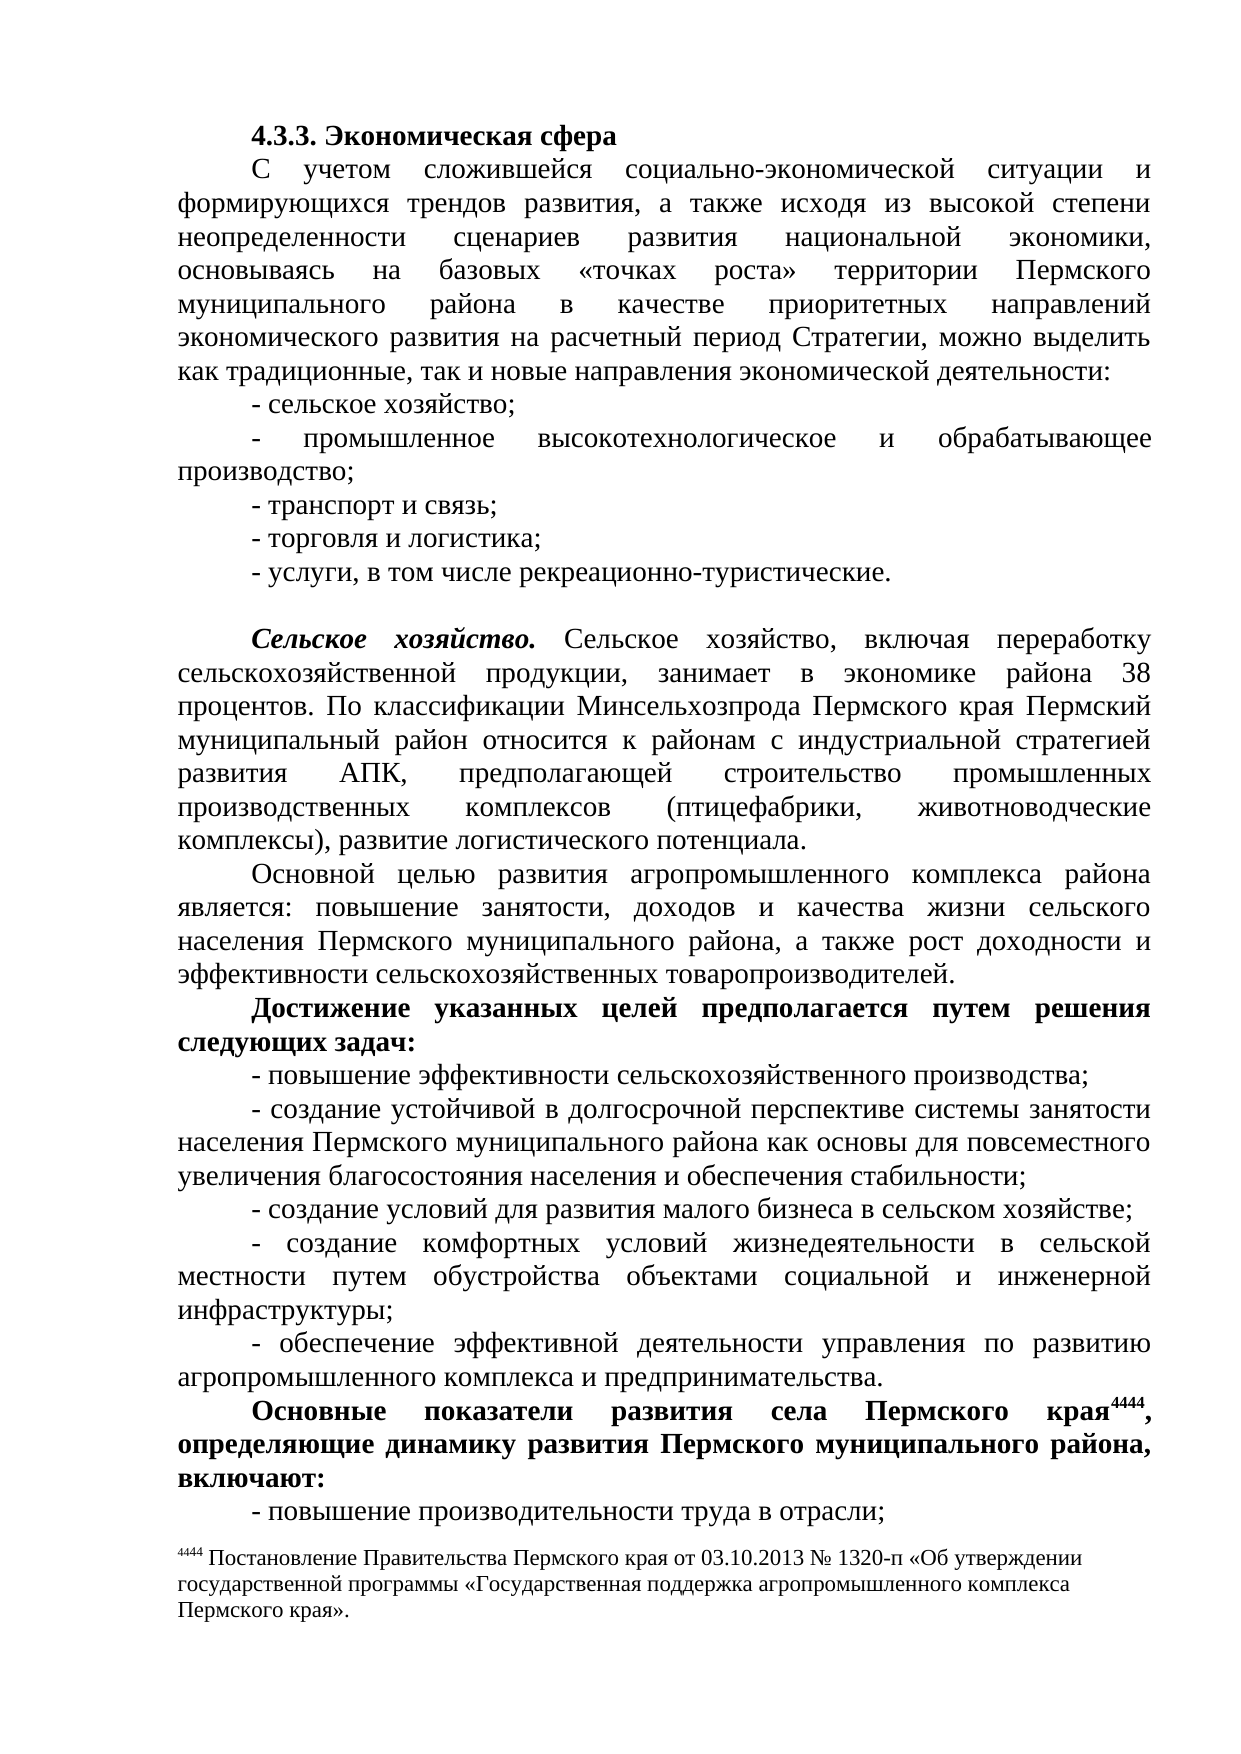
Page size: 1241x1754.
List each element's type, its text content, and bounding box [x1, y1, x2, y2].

text Достижение указанных целей предполагается путем решения следующих задач: [177, 990, 1152, 1057]
text - торговля и логистика; [177, 521, 1152, 554]
text 4.3.3. Экономическая сфера [177, 118, 1152, 152]
text - услуги, в том числе рекреационно-туристические. [177, 554, 1152, 588]
text - создание устойчивой в долгосрочной перспективе системы занятости населения Пермского муниципального района как основы для повсеместного увеличения благосостояния населения и обеспечения стабильности; [177, 1091, 1152, 1191]
text - повышение производительности труда в отрасли; [177, 1493, 1152, 1527]
text Основной целью развития агропромышленного комплекса района является: повышение занятости, доходов и качества жизни сельского населения Пермского муниципального района, а также рост доходности и эффективности сельскохозяйственных товаропроизводителей. [177, 856, 1152, 990]
text Основные показатели развития села Пермского края44, определяющие динамику развития Пермского муниципального района, включают: [177, 1393, 1152, 1493]
text - обеспечение эффективной деятельности управления по развитию агропромышленного комплекса и предпринимательства. [177, 1326, 1152, 1393]
text - транспорт и связь; [177, 487, 1152, 521]
text - создание условий для развития малого бизнеса в сельском хозяйстве; [177, 1191, 1152, 1225]
text - создание комфортных условий жизнедеятельности в сельской местности путем обустройства объектами социальной и инженерной инфраструктуры; [177, 1225, 1152, 1326]
text С учетом сложившейся социально-экономической ситуации и формирующихся трендов развития, а также исходя из высокой степени неопределенности сценариев развития национальной экономики, основываясь на базовых «точках роста» территории Пермского муниципального района в качестве приоритетных направлений экономического развития на расчетный период Стратегии, можно выделить как традиционные, так и новые направления экономической деятельности: [177, 152, 1152, 386]
text - сельское хозяйство; [177, 386, 1152, 420]
text - повышение эффективности сельскохозяйственного производства; [177, 1057, 1152, 1091]
text - промышленное высокотехнологическое и обрабатывающее производство; [177, 420, 1152, 487]
text Сельское хозяйство. Сельское хозяйство, включая переработку сельскохозяйственной продукции, занимает в экономике района 38 процентов. По классификации Минсельхозпрода Пермского края Пермский муниципальный район относится к районам с индустриальной стратегией развития АПК, предполагающей строительство промышленных производственных комплексов (птицефабрики, животноводческие комплексы), развитие логистического потенциала. [177, 621, 1152, 856]
